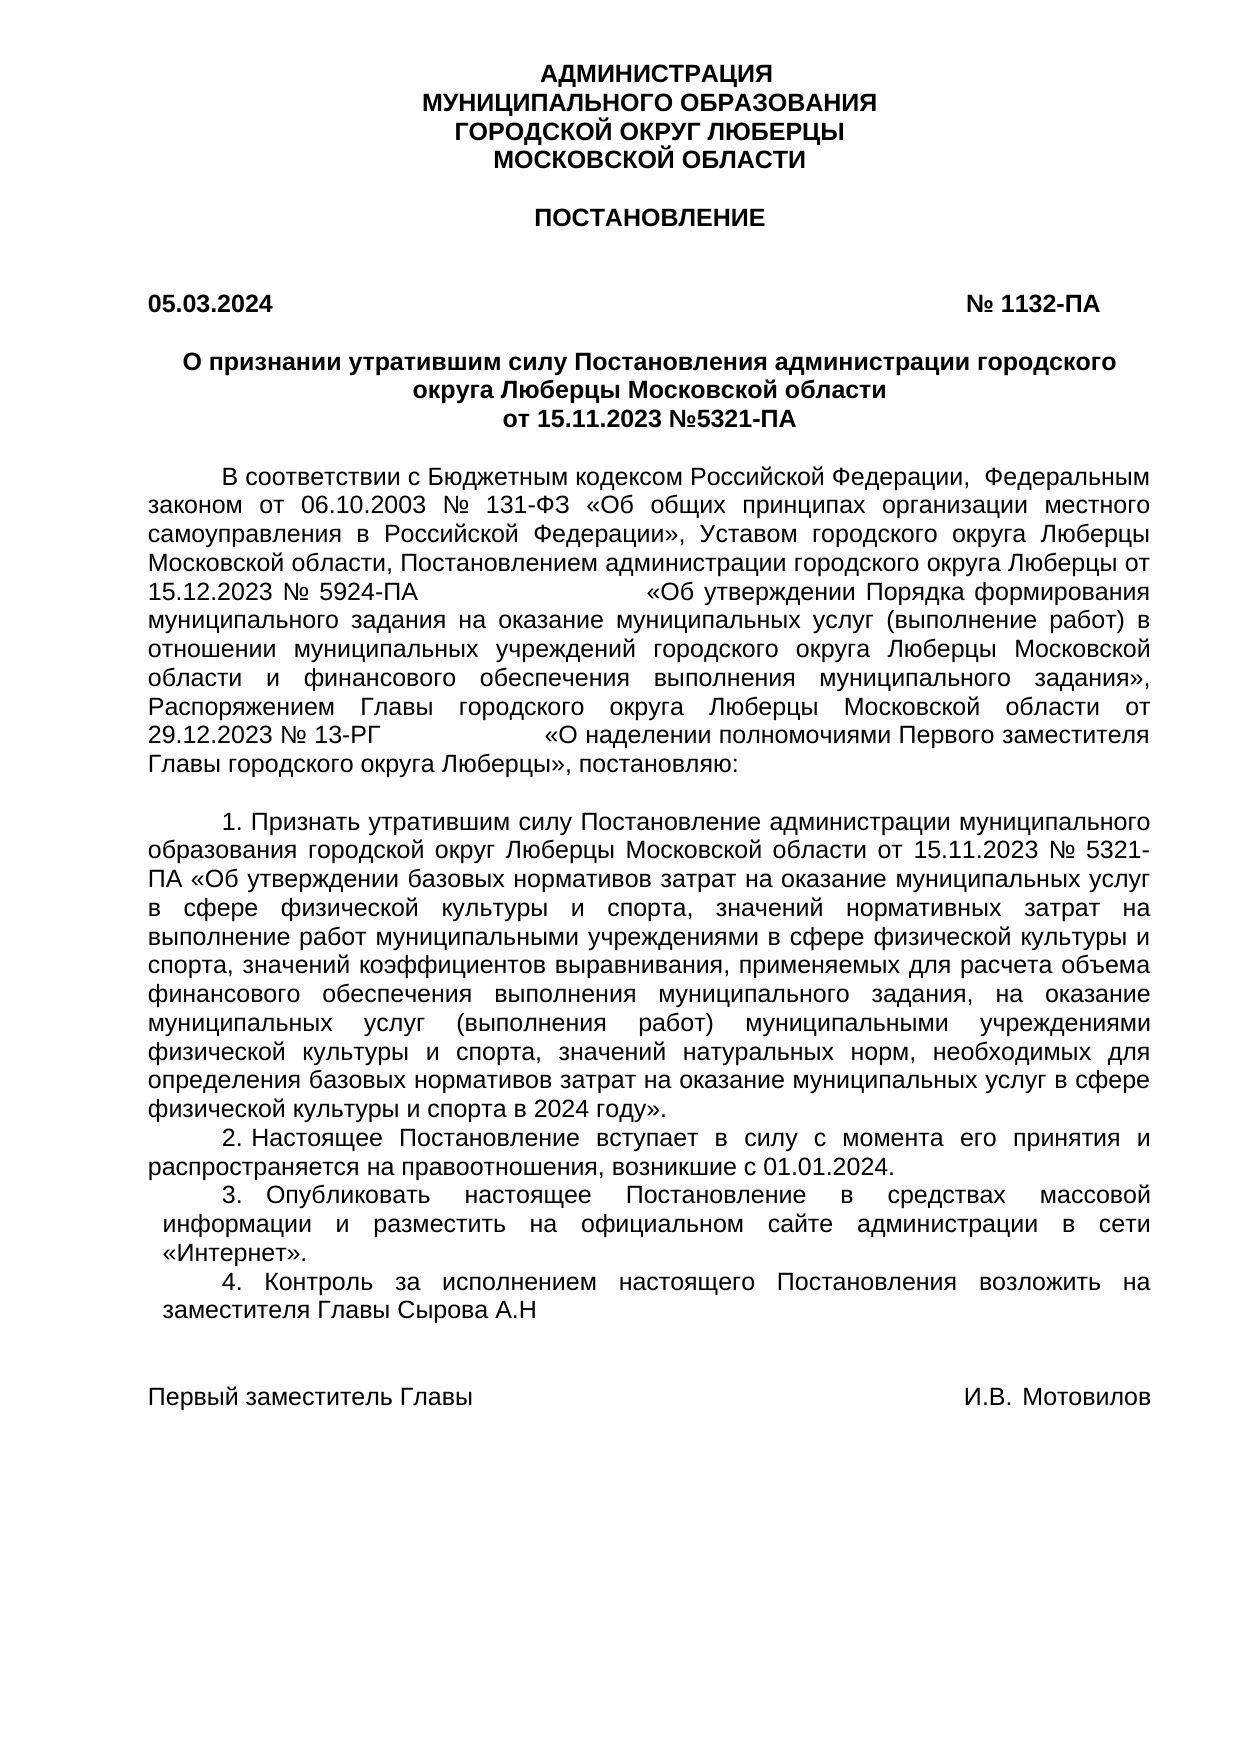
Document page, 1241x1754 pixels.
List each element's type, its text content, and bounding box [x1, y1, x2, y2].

text от 15.11.2023 №5321-ПА [148, 404, 1152, 433]
text 1. Признать утратившим силу Постановление администрации муниципального образования городской округ Люберцы Московской области от 15.11.2023 № 5321-ПА «Об утверждении базовых нормативов затрат на оказание муниципальных услуг в сфере физической культуры и спорта, значений нормативных затрат на выполнение работ муниципальными учреждениями в сфере физической культуры и спорта, значений коэффициентов выравнивания, применяемых для расчета объема финансового обеспечения выполнения муниципального задания, на оказание муниципальных услуг (выполнения работ) муниципальными учреждениями физической культуры и спорта, значений натуральных норм, необходимых для определения базовых нормативов затрат на оказание муниципальных услуг в сфере физической культуры и спорта в 2024 году». [148, 807, 1152, 1123]
text 2. Настоящее Постановление вступает в силу с момента его принятия и распространяется на правоотношения, возникшие с 01.01.2024. [148, 1123, 1152, 1180]
text 4. Контроль за исполнением настоящего Постановления возложить на заместителя Главы Сырова А.Н [162, 1267, 1152, 1324]
text 3. Опубликовать настоящее Постановление в средствах массовой информации и разместить на официальном сайте администрации в сети «Интернет». [162, 1180, 1152, 1267]
title МОСКОВСКОЙ ОБЛАСТИ [148, 145, 1152, 174]
title ГОРОДСКОЙ ОКРУГ ЛЮБЕРЦЫ [148, 117, 1152, 145]
text 05.03.2024 № 1132-ПА [148, 289, 1152, 318]
text Первый заместитель Главы И.В. Мотовилов [148, 1382, 1152, 1439]
text В соответствии с Бюджетным кодексом Российской Федерации, Федеральным законом от 06.10.2003 № 131-ФЗ «Об общих принципах организации местного самоуправления в Российской Федерации», Уставом городского округа Люберцы Московской области, Постановлением администрации городского округа Люберцы от 15.12.2023 № 5924-ПА «Об утверждении Порядка формирования муниципального задания на оказание муниципальных услуг (выполнение работ) в отношении муниципальных учреждений городского округа Люберцы Московской области и финансового обеспечения выполнения муниципального задания», Распоряжением Главы городского округа Люберцы Московской области от 29.12.2023 № 13-РГ «О наделении полномочиями Первого заместителя Главы городского округа Люберцы», постановляю: [148, 462, 1152, 778]
text О признании утратившим силу Постановления администрации городского округа Люберцы Московской области [148, 347, 1152, 404]
title ПОСТАНОВЛЕНИЕ [148, 203, 1152, 232]
title МУНИЦИПАЛЬНОГО ОБРАЗОВАНИЯ [148, 88, 1152, 117]
title АДМИНИСТРАЦИЯ [148, 59, 1152, 88]
